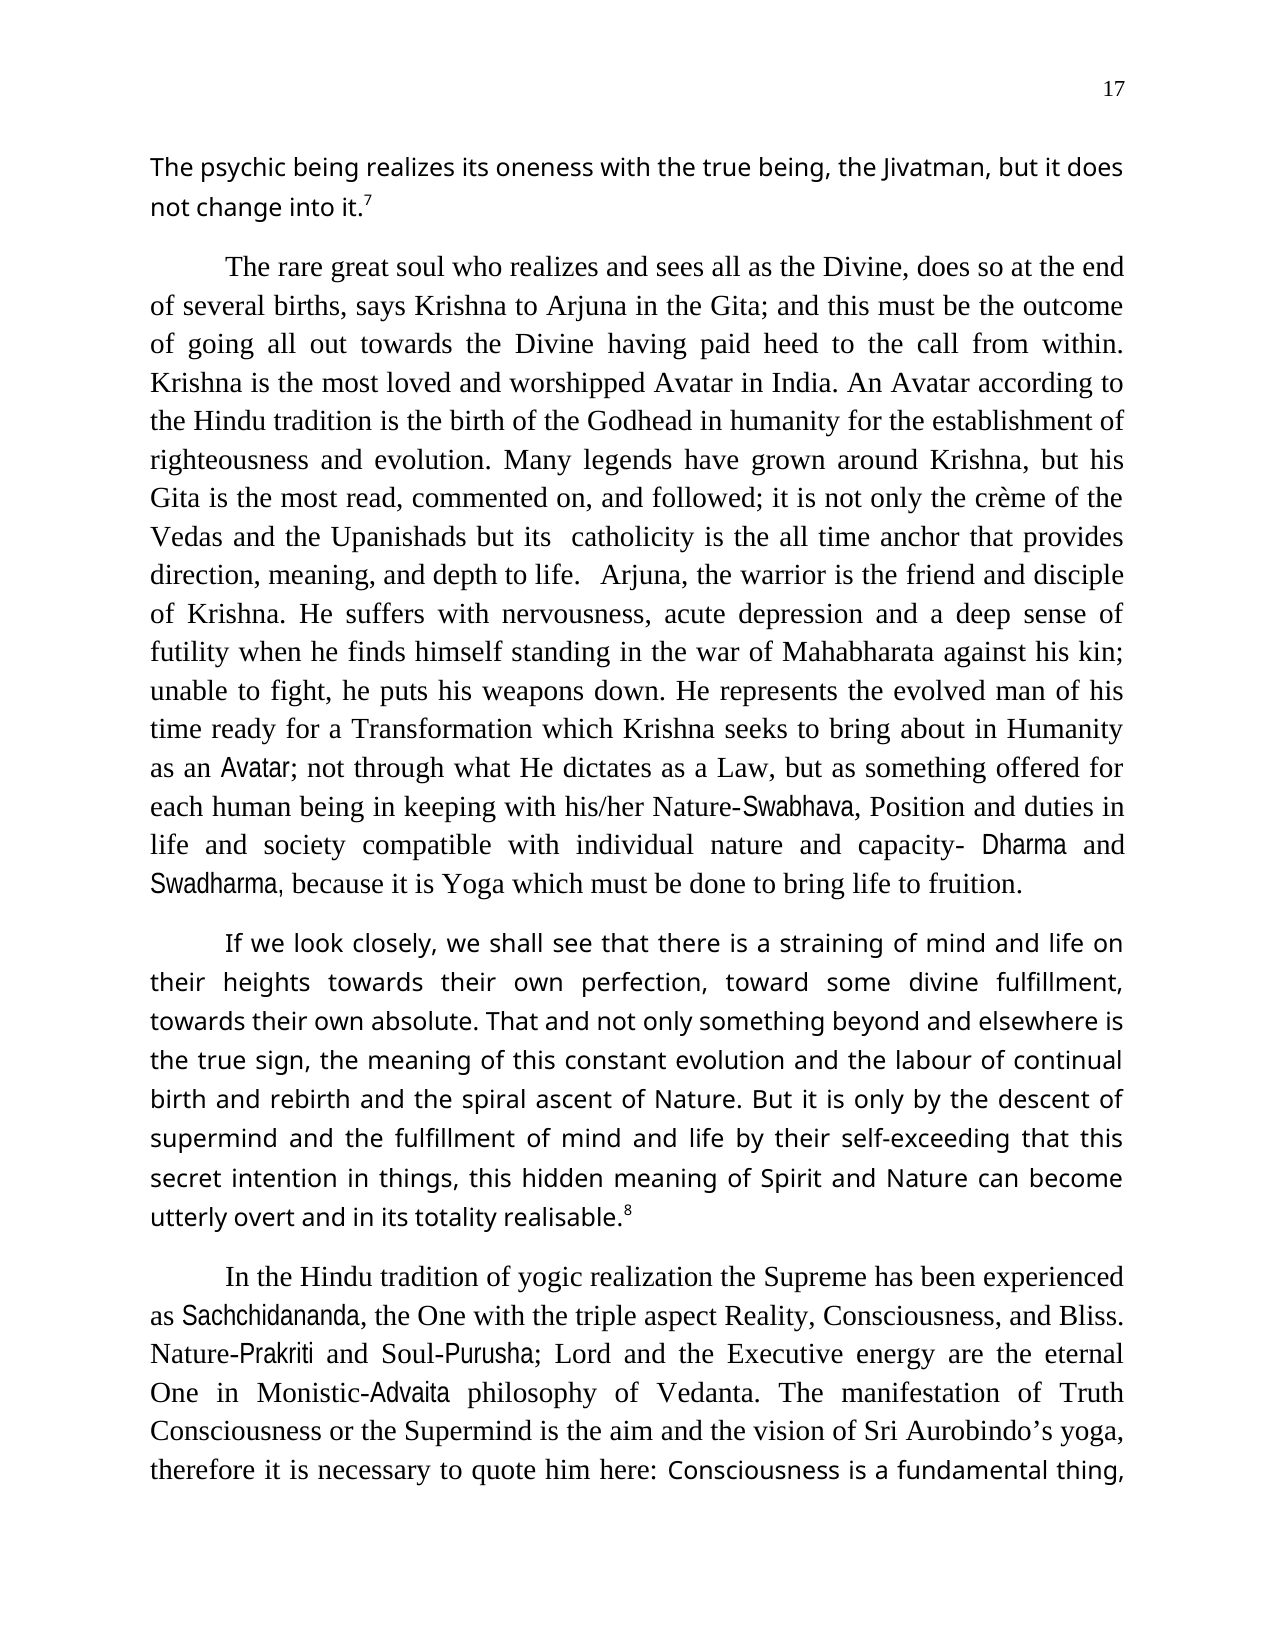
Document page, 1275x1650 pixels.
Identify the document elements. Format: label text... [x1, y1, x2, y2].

text The psychic being realizes its oneness with the true being, the Jivatman, but it does not change into it.7 [150, 150, 1125, 223]
text If we look closely, we shall see that there is a straining of mind and life on their heights towards their own perfection, toward some divine fulfillment, towards their own absolute. That and not only something beyond and elsewhere is the true sign, the meaning of this constant evolution and the labour of continual birth and rebirth and the spiral ascent of Nature. But it is only by the descent of supermind and the fulfillment of mind and life by their self-exceeding that this secret intention in things, this hidden meaning of Spirit and Nature can become utterly overt and in its totality realisable.8 [150, 925, 1125, 1233]
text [150, 1259, 1125, 1487]
text The rare great soul who realizes and sees all as the Divine, does so at the end of several births, says Krishna to Arjuna in the Gita; and this must be the outcome of going all out towards the Divine having paid heed to the call from within. Krishna is the most loved and worshipped Avatar in India. An Avatar according to the Hindu tradition is the birth of the Godhead in humanity for the establishment of righteousness and evolution. Many legends have grown around Krishna, but his Gita is the most read, commented on, and followed; it is not only the crème of the Vedas and the Upanishads but its catholicity is the all time anchor that provides direction, meaning, and depth to life. Arjuna, the warrior is the friend and disciple of Krishna. He suffers with nervousness, acute depression and a deep sense of futility when he finds himself standing in the war of Mahabharata against his kin; unable to fight, he puts his weapons down. He represents the evolved man of his time ready for a Transformation which Krishna seeks to bring about in Humanity as an Avatar; not through what He dictates as a Law, but as something offered for each human being in keeping with his/her Nature-Swabhava, Position and duties in life and society compatible with individual nature and capacity- Dharma and Swadharma, because it is Yoga which must be done to bring life to fruition. [150, 249, 1125, 899]
